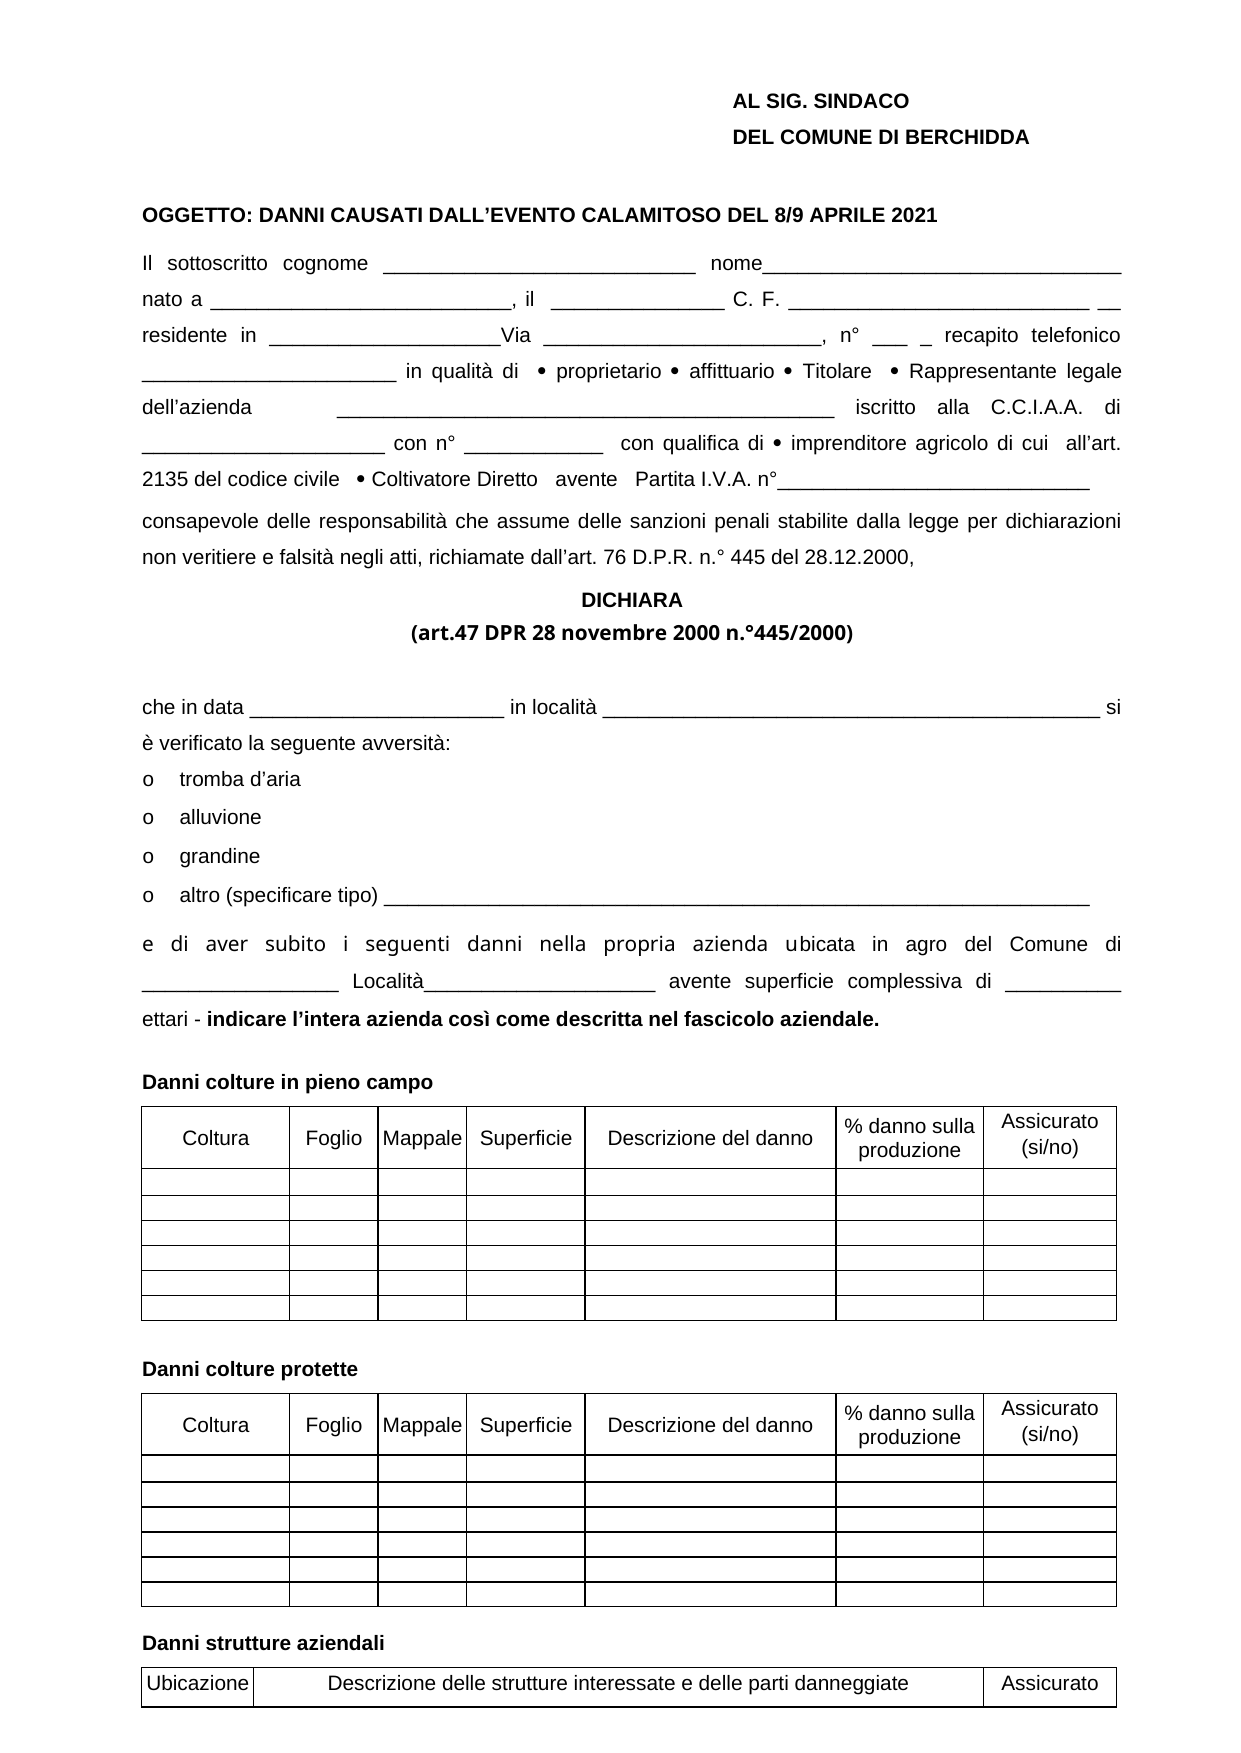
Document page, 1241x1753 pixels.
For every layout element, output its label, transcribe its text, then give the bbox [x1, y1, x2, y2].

table_cell [379, 1196, 466, 1219]
text Il sottoscritto cognome ___________________________ nome_______________________________ nato a __________________________, il _______________ C. F. __________________________ __ residente in ____________________Via ________________________, n° ___ _ recapito telefonico ______________________ in qualità di proprietario affittuario Titolare Rappresentante legale dell’azienda ___________________________________________ iscritto alla C.C.I.A.A. di _____________________ con n° ____________ con qualifica di imprenditore agricolo di cui all’art. 2135 del codice civile Coltivatore Diretto avente Partita I.V.A. n°___________________________ [142, 251, 1122, 491]
table_cell [467, 1271, 584, 1294]
table_cell [984, 1221, 1116, 1244]
table_header Superficie [467, 1394, 584, 1454]
table_header Foglio [290, 1394, 377, 1454]
table_cell [142, 1271, 289, 1294]
table_cell [379, 1296, 466, 1319]
table_cell [586, 1558, 835, 1581]
list tromba d’aria [142, 766, 1122, 792]
table_cell [586, 1508, 835, 1531]
table_cell [290, 1271, 377, 1294]
table_cell [467, 1533, 584, 1556]
table_cell [379, 1246, 466, 1269]
table_cell [586, 1221, 835, 1244]
table_cell [290, 1221, 377, 1244]
table_header % danno sulla produzione [837, 1107, 983, 1167]
table_cell [142, 1533, 289, 1556]
table_cell [142, 1169, 289, 1194]
table_cell [142, 1583, 289, 1606]
table_cell [837, 1296, 983, 1319]
table_cell [586, 1246, 835, 1269]
table_cell [290, 1558, 377, 1581]
table_cell [379, 1483, 466, 1506]
table_cell [837, 1558, 983, 1581]
table_cell [290, 1508, 377, 1531]
table_cell [467, 1508, 584, 1531]
table_cell [984, 1558, 1116, 1581]
list alluvione [142, 805, 1122, 831]
table_cell [290, 1456, 377, 1481]
table_header Ubicazione [142, 1668, 253, 1706]
table_cell [586, 1296, 835, 1319]
table_cell [837, 1169, 983, 1194]
table_cell [290, 1196, 377, 1219]
table_cell [586, 1533, 835, 1556]
table_header Descrizione del danno [586, 1107, 835, 1167]
text e di aver subito i seguenti danni nella propria azienda ubicata in agro del Comune di _________________ Località____________________ avente superficie complessiva di __________ ettari - indicare l’intera azienda così come descritta nel fascicolo aziendale. [142, 921, 1122, 1034]
table_cell [467, 1296, 584, 1319]
table_cell [586, 1169, 835, 1194]
table_cell [467, 1196, 584, 1219]
table_cell [586, 1483, 835, 1506]
table_cell [379, 1583, 466, 1606]
subtitle Danni strutture aziendali [142, 1631, 1122, 1655]
table_cell [837, 1221, 983, 1244]
subtitle Danni colture in pieno campo [142, 1070, 1122, 1094]
table_header Foglio [290, 1107, 377, 1167]
table_cell [379, 1221, 466, 1244]
table_cell [984, 1271, 1116, 1294]
table_header Superficie [467, 1107, 584, 1167]
table_cell [142, 1221, 289, 1244]
table_header Mappale [379, 1394, 466, 1454]
table_cell [290, 1246, 377, 1269]
table_cell [467, 1583, 584, 1606]
list altro (specificare tipo) _____________________________________________________________ [142, 883, 1122, 908]
table_cell [837, 1246, 983, 1269]
subtitle Danni colture protette [142, 1356, 1122, 1380]
table_cell [142, 1456, 289, 1481]
table_cell [290, 1169, 377, 1194]
table_cell [142, 1296, 289, 1319]
table_cell [142, 1196, 289, 1219]
table_cell [586, 1196, 835, 1219]
text Oggetto: danni causati dall’evento calamitoso del 8/9 APRILE 2021 [142, 203, 1122, 227]
table_cell [984, 1483, 1116, 1506]
table_header Assicurato (si/no) [984, 1394, 1116, 1454]
table_cell [984, 1583, 1116, 1606]
table_cell [984, 1456, 1116, 1481]
table_cell [379, 1558, 466, 1581]
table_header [254, 1668, 983, 1706]
text (art.47 DPR 28 novembre 2000 n.°445/2000) [142, 618, 1122, 646]
table_cell [142, 1558, 289, 1581]
table_cell [837, 1533, 983, 1556]
table_header Assicurato (si/no) [984, 1107, 1116, 1167]
table_cell [984, 1196, 1116, 1219]
table_cell [837, 1483, 983, 1506]
table_cell [142, 1246, 289, 1269]
table_cell [837, 1456, 983, 1481]
table_cell [467, 1221, 584, 1244]
table_cell [467, 1456, 584, 1481]
table_cell [379, 1169, 466, 1194]
table_cell [984, 1169, 1116, 1194]
text DEL COMUNE DI Berchidda [732, 124, 1122, 148]
table_cell [290, 1296, 377, 1319]
table_cell [290, 1583, 377, 1606]
table_cell [379, 1456, 466, 1481]
table_cell [290, 1483, 377, 1506]
text DICHIARA [142, 587, 1122, 611]
table_cell [984, 1508, 1116, 1531]
list grandine [142, 844, 1122, 870]
table_cell [586, 1456, 835, 1481]
table_cell [984, 1246, 1116, 1269]
table_cell [984, 1296, 1116, 1319]
text consapevole delle responsabilità che assume delle sanzioni penali stabilite dalla legge per dichiarazioni non veritiere e falsità negli atti, richiamate dall’art. 76 D.P.R. n.° 445 del 28.12.2000, [142, 509, 1122, 569]
table_header % danno sulla produzione [837, 1394, 983, 1454]
text che in data ______________________ in località ___________________________________________ si è verificato la seguente avversità: [142, 694, 1122, 754]
table_header Coltura [142, 1394, 289, 1454]
table_cell [467, 1558, 584, 1581]
table_cell [290, 1533, 377, 1556]
table_cell [467, 1483, 584, 1506]
table_header Mappale [379, 1107, 466, 1167]
table_cell [142, 1508, 289, 1531]
table_cell [586, 1583, 835, 1606]
table_cell [837, 1508, 983, 1531]
table_cell [142, 1483, 289, 1506]
table_cell [467, 1246, 584, 1269]
table_cell [586, 1271, 835, 1294]
table_cell [379, 1271, 466, 1294]
table_cell [379, 1533, 466, 1556]
table_cell [984, 1533, 1116, 1556]
table_cell [837, 1196, 983, 1219]
table_header Coltura [142, 1107, 289, 1167]
table_header Assicurato (si/no) [984, 1668, 1116, 1706]
table_cell [467, 1169, 584, 1194]
table_cell [837, 1583, 983, 1606]
table_cell [837, 1271, 983, 1294]
table_header Descrizione del danno [586, 1394, 835, 1454]
text AL sig. sindaco [732, 89, 1122, 113]
table_cell [379, 1508, 466, 1531]
